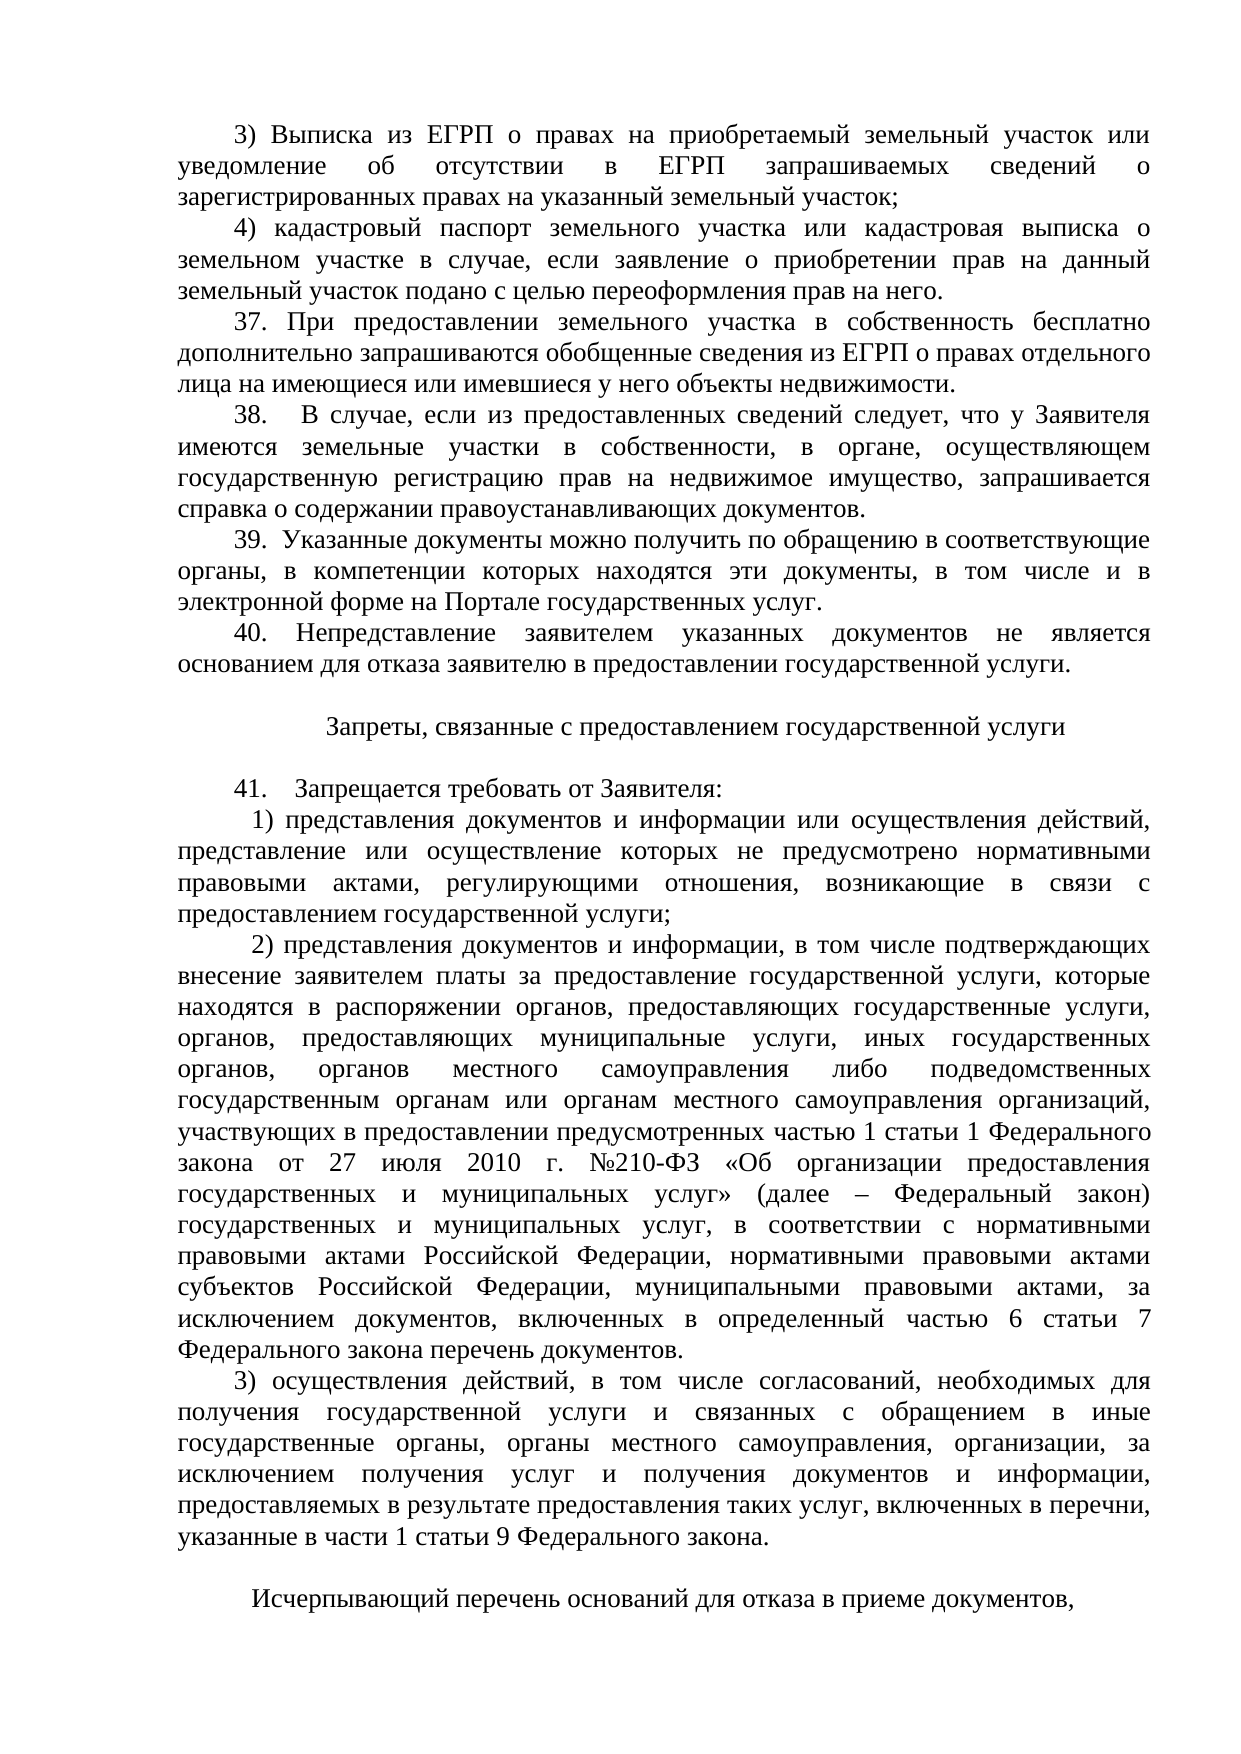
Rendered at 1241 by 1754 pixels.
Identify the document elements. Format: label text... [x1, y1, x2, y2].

text 2) представления документов и информации, в том числе подтверждающих внесение заявителем платы за предоставление государственной услуги, которые находятся в распоряжении органов, предоставляющих государственные услуги, органов, предоставляющих муниципальные услуги, иных государственных органов, органов местного самоуправления либо подведомственных государственным органам или органам местного самоуправления организаций, участвующих в предоставлении предусмотренных частью 1 статьи 1 Федерального закона от 27 июля . №210-ФЗ «Об организации предоставления государственных и муниципальных услуг» (далее – Федеральный закон) государственных и муниципальных услуг, в соответствии с нормативными правовыми актами Российской Федерации, нормативными правовыми актами субъектов Российской Федерации, муниципальными правовыми актами, за исключением документов, включенных в определенный частью 6 статьи 7 Федерального закона перечень документов. [177, 928, 1152, 1364]
text 39. Указанные документы можно получить по обращению в соответствующие органы, в компетенции которых находятся эти документы, в том числе и в электронной форме на Портале государственных услуг. [177, 523, 1152, 616]
text 3) осуществления действий, в том числе согласований, необходимых для получения государственной услуги и связанных с обращением в иные государственные органы, органы местного самоуправления, организации, за исключением получения услуг и получения документов и информации, предоставляемых в результате предоставления таких услуг, включенных в перечни, указанные в части 1 статьи 9 Федерального закона. [177, 1364, 1152, 1551]
text Запреты, связанные с предоставлением государственной услуги [177, 710, 1152, 741]
text 1) представления документов и информации или осуществления действий, представление или осуществление которых не предусмотрено нормативными правовыми актами, регулирующими отношения, возникающие в связи с предоставлением государственной услуги; [177, 803, 1152, 928]
text 37. При предоставлении земельного участка в собственность бесплатно дополнительно запрашиваются обобщенные сведения из ЕГРП о правах отдельного лица на имеющиеся или имевшиеся у него объекты недвижимости. [177, 305, 1152, 398]
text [233, 1582, 1093, 1613]
text 40. Непредставление заявителем указанных документов не является основанием для отказа заявителю в предоставлении государственной услуги. [177, 616, 1152, 679]
text 41. Запрещается требовать от Заявителя: [177, 772, 1152, 803]
text 38. В случае, если из предоставленных сведений следует, что у Заявителя имеются земельные участки в собственности, в органе, осуществляющем государственную регистрацию прав на недвижимое имущество, запрашивается справка о содержании правоустанавливающих документов. [177, 398, 1152, 523]
text 3) Выписка из ЕГРП о правах на приобретаемый земельный участок или уведомление об отсутствии в ЕГРП запрашиваемых сведений о зарегистрированных правах на указанный земельный участок; [177, 118, 1152, 212]
text 4) кадастровый паспорт земельного участка или кадастровая выписка о земельном участке в случае, если заявление о приобретении прав на данный земельный участок подано с целью переоформления прав на него. [177, 212, 1152, 305]
